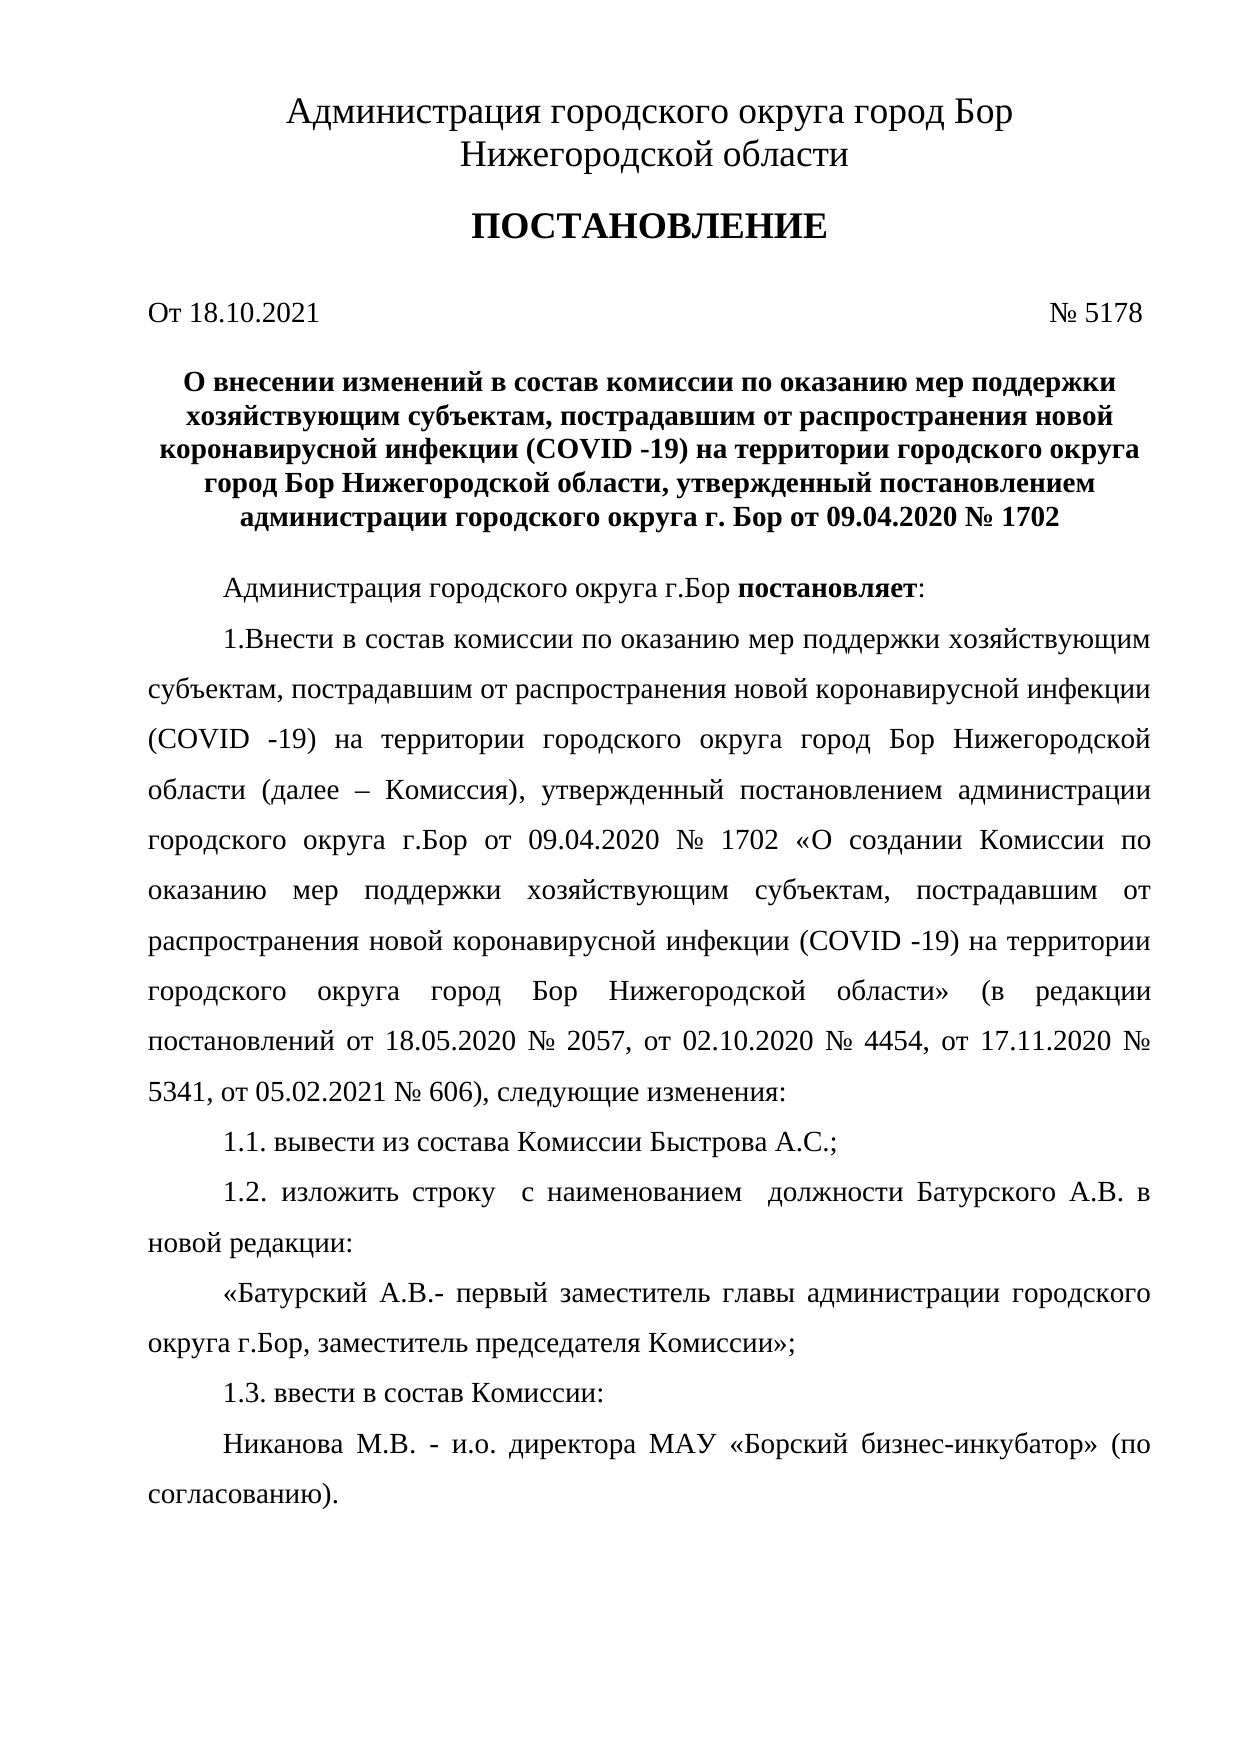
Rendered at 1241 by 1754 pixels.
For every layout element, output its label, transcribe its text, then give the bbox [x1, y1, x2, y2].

text 1.1. вывести из состава Комиссии Быстрова А.С.; [148, 1124, 1152, 1158]
text «Батурский А.В.- первый заместитель главы администрации городского округа г.Бор, заместитель председателя Комиссии»; [148, 1275, 1152, 1359]
text Администрация городского округа город Бор [148, 89, 1152, 132]
text От 18.10.2021 № 5178 [148, 296, 1152, 329]
text 1.2. изложить строку с наименованием должности Батурского А.В. в новой редакции: [148, 1174, 1152, 1258]
text ПОСТАНОВЛЕНИЕ [148, 204, 1152, 247]
text Нижегородской области [148, 132, 1152, 175]
text 1.Внести в состав комиссии по оказанию мер поддержки хозяйствующим субъектам, пострадавшим от распространения новой коронавирусной инфекции (COVID -19) на территории городского округа город Бор Нижегородской области (далее – Комиссия), утвержденный постановлением администрации городского округа г.Бор от 09.04.2020 № 1702 «О создании Комиссии по оказанию мер поддержки хозяйствующим субъектам, пострадавшим от распространения новой коронавирусной инфекции (COVID -19) на территории городского округа город Бор Нижегородской области» (в редакции постановлений от 18.05.2020 № 2057, от 02.10.2020 № 4454, от 17.11.2020 № 5341, от 05.02.2021 № 606), следующие изменения: [148, 621, 1152, 1107]
text Никанова М.В. - и.о. директора МАУ «Борский бизнес-инкубатор» (по согласованию). [148, 1426, 1152, 1510]
text 1.3. ввести в состав Комиссии: [148, 1376, 1152, 1409]
text О внесении изменений в состав комиссии по оказанию мер поддержки хозяйствующим субъектам, пострадавшим от распространения новой коронавирусной инфекции (COVID -19) на территории городского округа город Бор Нижегородской области, утвержденный постановлением администрации городского округа г. Бор от 09.04.2020 № 1702 [148, 364, 1152, 532]
text Администрация городского округа г.Бор постановляет: [148, 571, 1152, 604]
